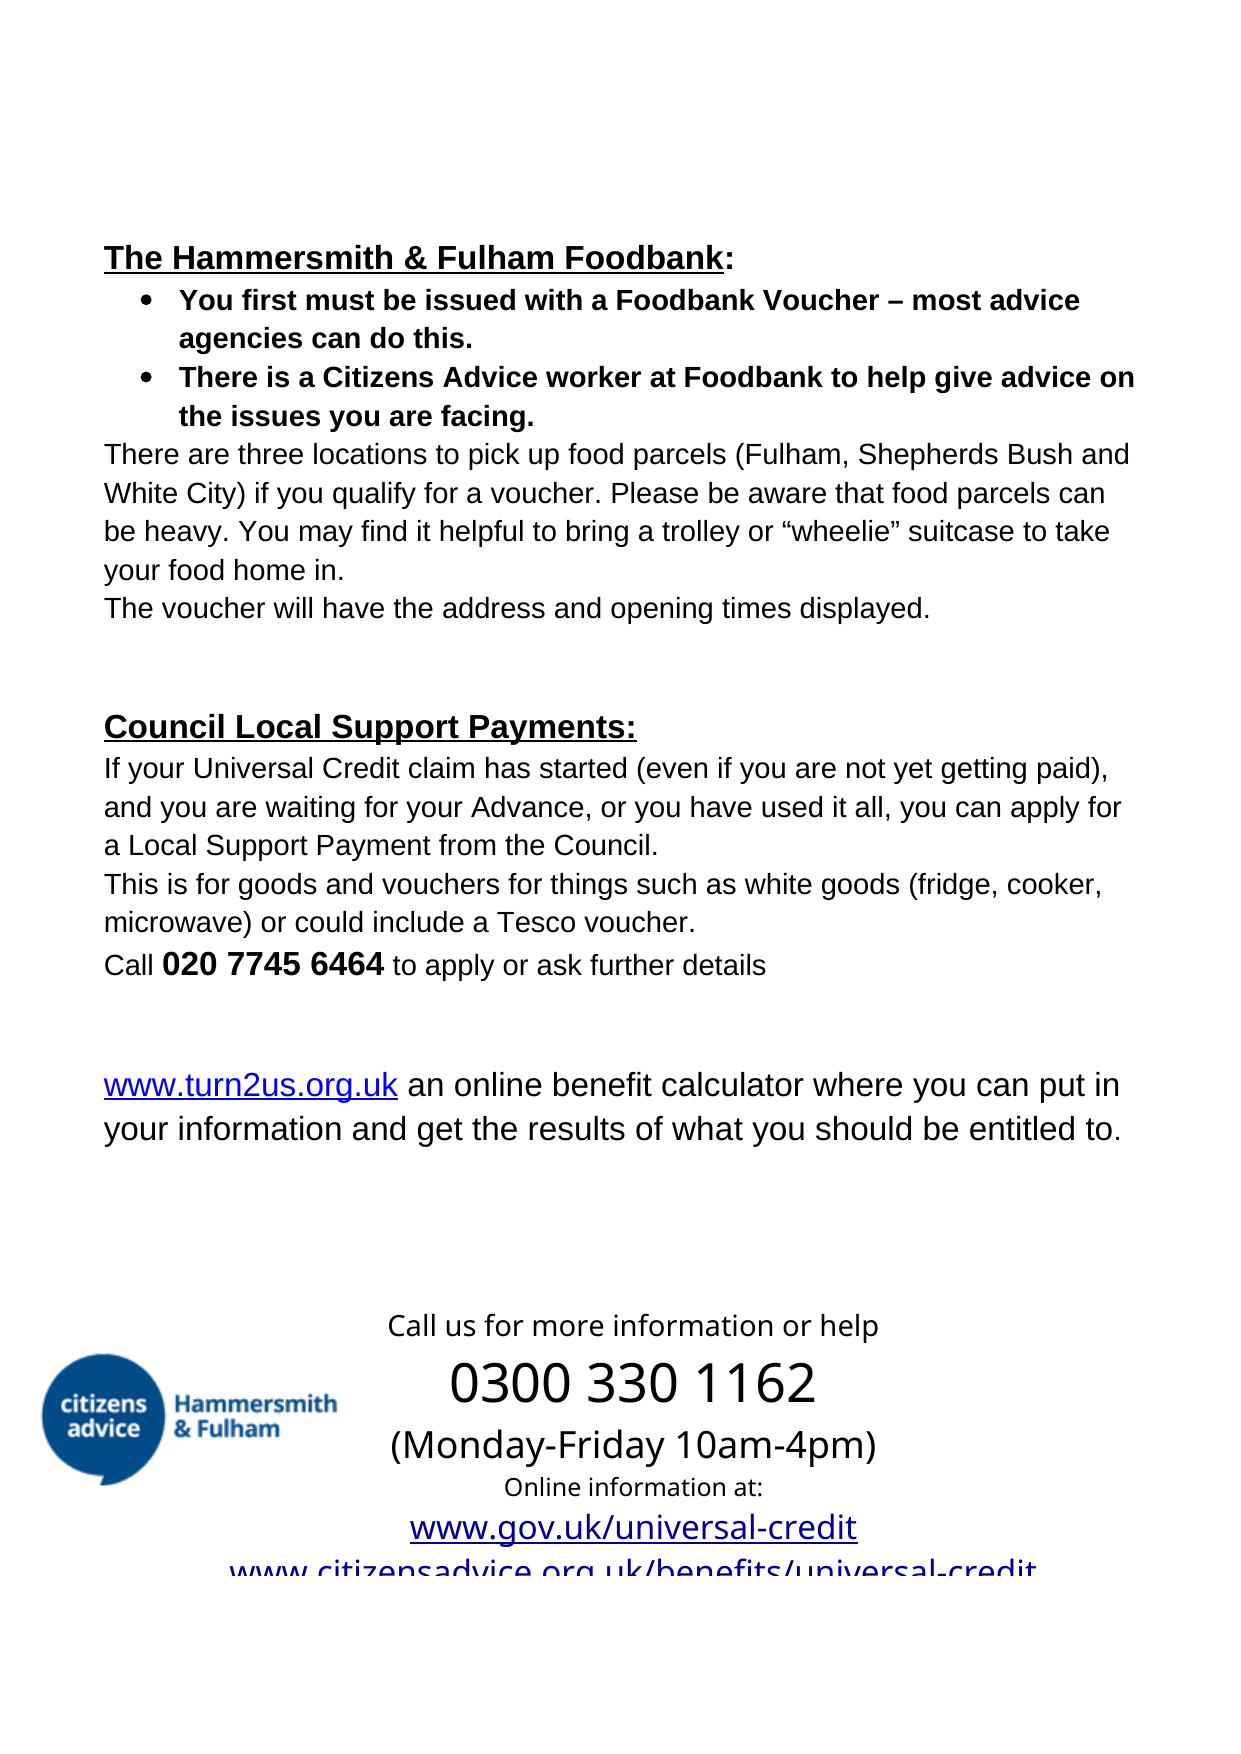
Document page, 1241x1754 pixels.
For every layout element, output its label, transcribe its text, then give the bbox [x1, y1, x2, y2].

text The Hammersmith & Fulham Foodbank: [103, 238, 1137, 277]
list There is a Citizens Advice worker at Foodbank to help give advice on the issues you are facing. [141, 360, 1137, 432]
text If your Universal Credit claim has started (even if you are not yet getting paid), and you are waiting for your Advance, or you have used it all, you can apply for a Local Support Payment from the Council. [103, 751, 1137, 862]
list You first must be issued with a Foodbank Voucher – most advice agencies can do this. [141, 282, 1137, 355]
text There are three locations to pick up food parcels (Fulham, Shepherds Bush and White City) if you qualify for a voucher. Please be aware that food parcels can be heavy. You may find it helpful to bring a trolley or “wheelie” suitcase to take your food home in. [103, 437, 1137, 586]
text Council Local Support Payments: [103, 707, 1137, 745]
text Call 020 7745 6464 to apply or ask further details [103, 944, 1137, 982]
text www.turn2us.org.uk an online benefit calculator where you can put in your information and get the results of what you should be entitled to. [103, 1065, 1137, 1148]
text This is for goods and vouchers for things such as white goods (fridge, cooker, microwave) or could include a Tesco voucher. [103, 867, 1137, 939]
text The voucher will have the address and opening times displayed. [103, 591, 1137, 625]
